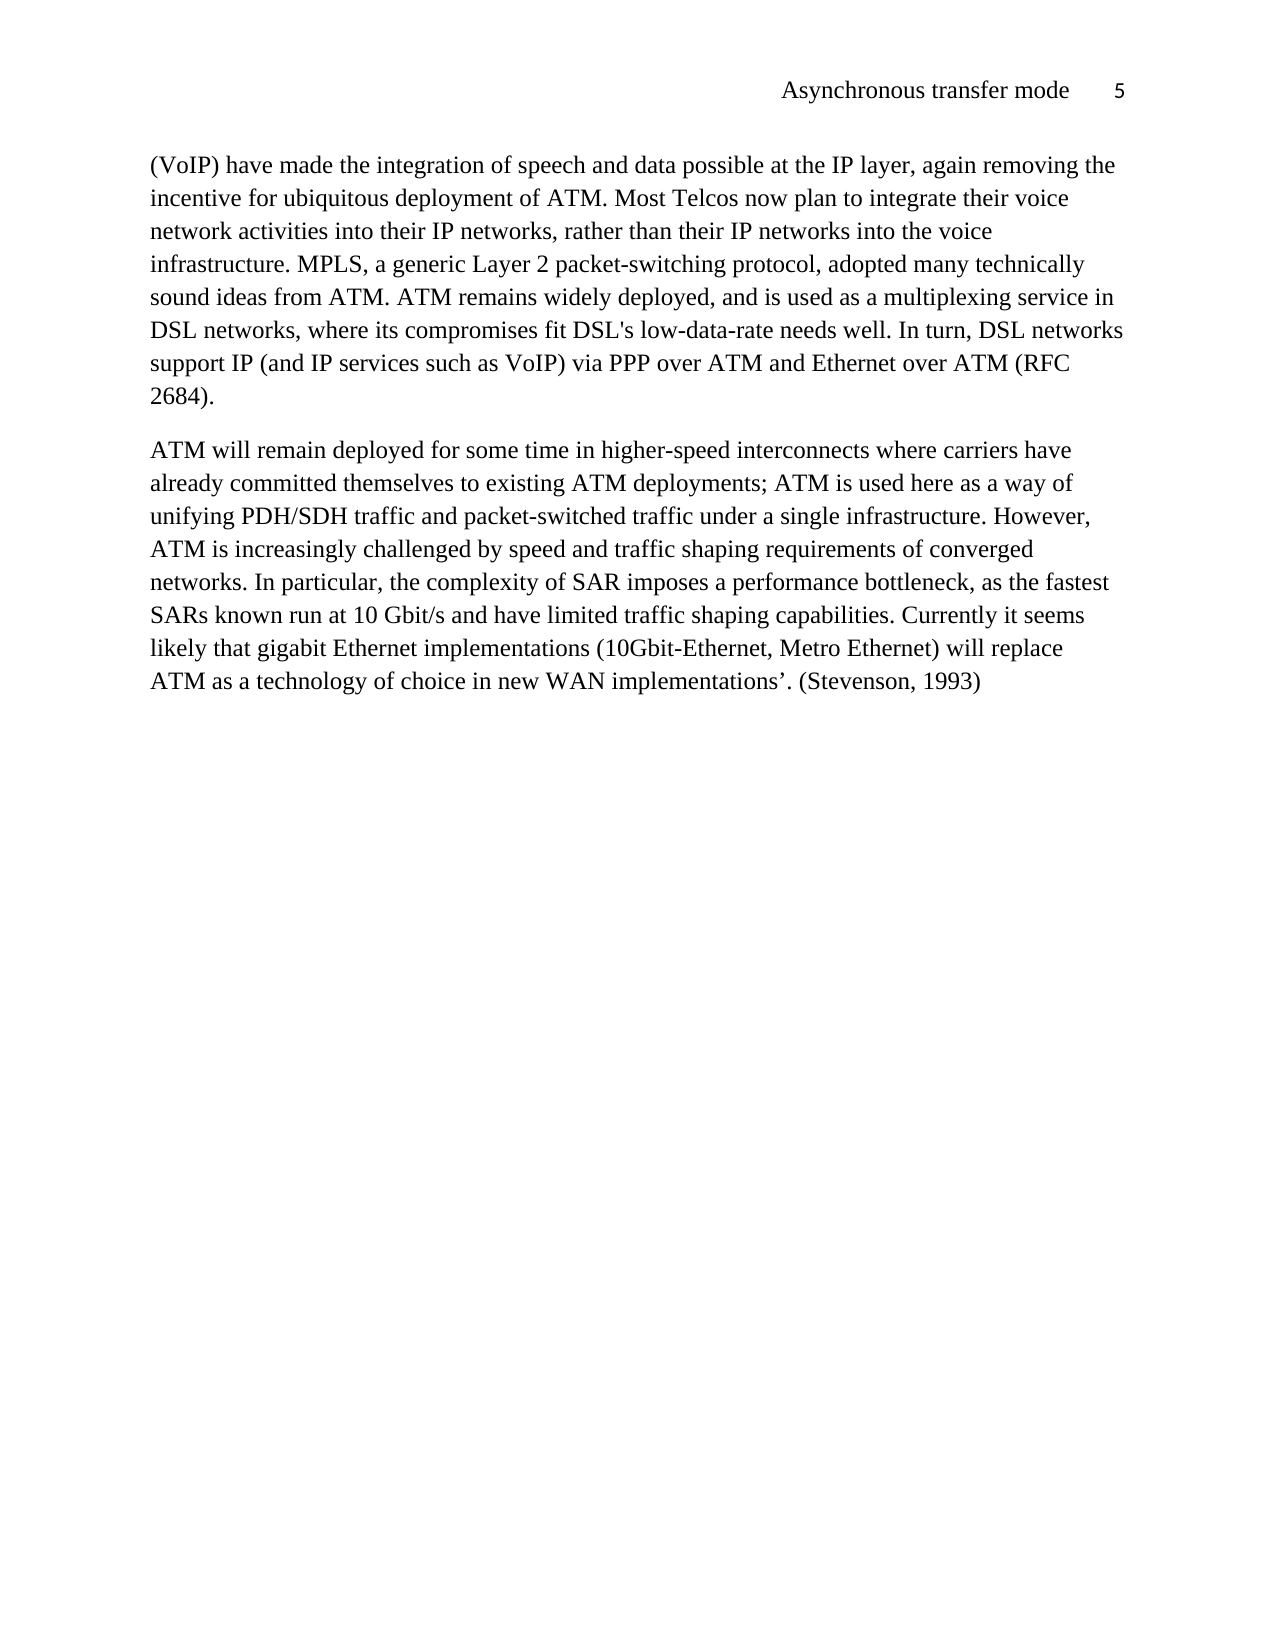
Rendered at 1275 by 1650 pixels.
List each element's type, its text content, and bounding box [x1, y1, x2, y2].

text ATM will remain deployed for some time in higher-speed interconnects where carriers have already committed themselves to existing ATM deployments; ATM is used here as a way of unifying PDH/SDH traffic and packet-switched traffic under a single infrastructure. However, ATM is increasingly challenged by speed and traffic shaping requirements of converged networks. In particular, the complexity of SAR imposes a performance bottleneck, as the fastest SARs known run at 10 Gbit/s and have limited traffic shaping capabilities. Currently it seems likely that gigabit Ethernet implementations (10Gbit-Ethernet, Metro Ethernet) will replace ATM as a technology of choice in new WAN implementations’. (Stevenson, 1993) [150, 435, 1125, 695]
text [150, 150, 1125, 410]
